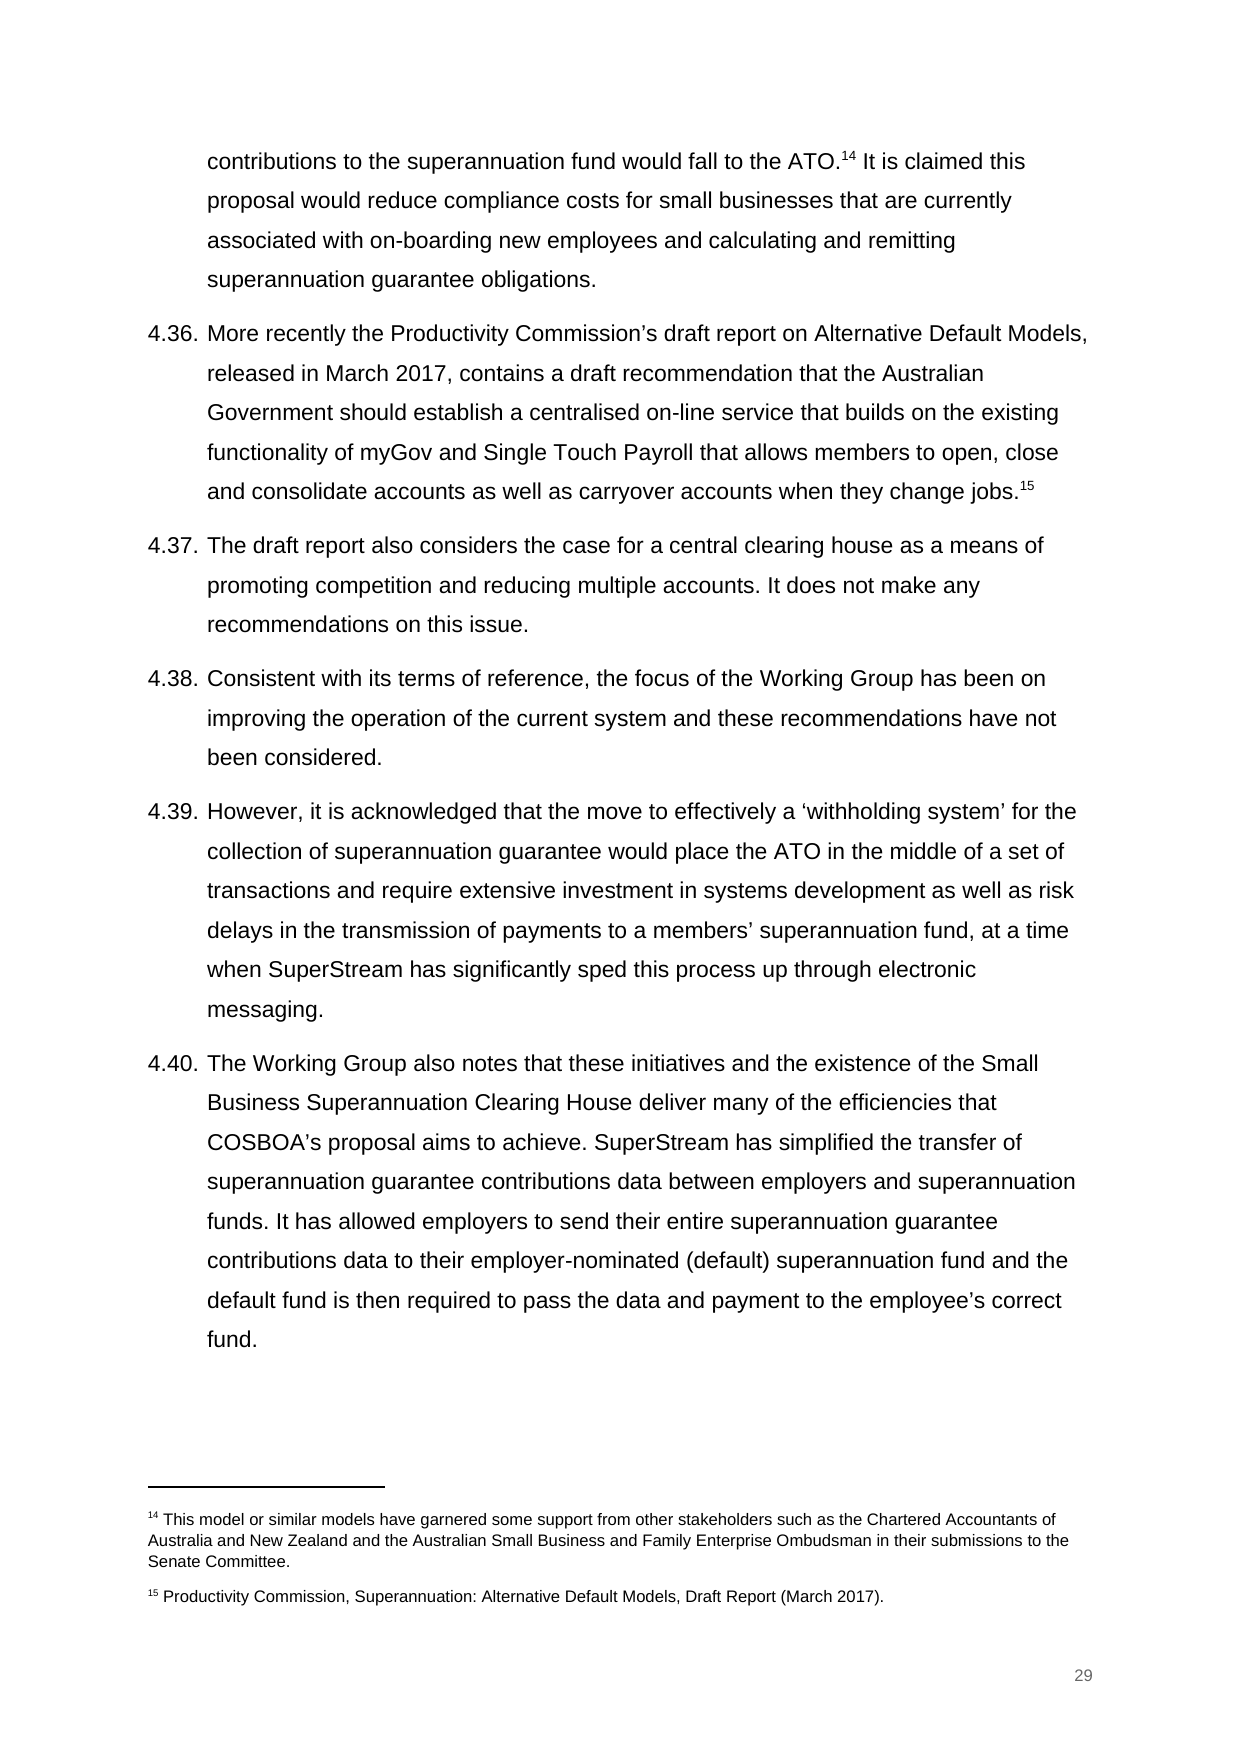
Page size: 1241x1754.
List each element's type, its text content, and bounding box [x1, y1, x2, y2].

list More recently the Productivity Commission’s draft report on Alternative Default Models, released in March 2017, contains a draft recommendation that the Australian Government should establish a centralised on-line service that builds on the existing functionality of myGov and Single Touch Payroll that allows members to open, close and consolidate accounts as well as carryover accounts when they change jobs. [148, 320, 1092, 504]
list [148, 148, 1092, 292]
list The draft report also considers the case for a central clearing house as a means of promoting competition and reducing multiple accounts. It does not make any recommendations on this issue. [148, 532, 1092, 637]
list However, it is acknowledged that the move to effectively a ‘withholding system’ for the collection of superannuation guarantee would place the ATO in the middle of a set of transactions and require extensive investment in systems development as well as risk delays in the transmission of payments to a members’ superannuation fund, at a time when SuperStream has significantly sped this process up through electronic messaging. [148, 798, 1092, 1022]
list The Working Group also notes that these initiatives and the existence of the Small Business Superannuation Clearing House deliver many of the efficiencies that COSBOA’s proposal aims to achieve. SuperStream has simplified the transfer of superannuation guarantee contributions data between employers and superannuation funds. It has allowed employers to send their entire superannuation guarantee contributions data to their employer-nominated (default) superannuation fund and the default fund is then required to pass the data and payment to the employee’s correct fund. [148, 1050, 1092, 1352]
list Consistent with its terms of reference, the focus of the Working Group has been on improving the operation of the current system and these recommendations have not been considered. [148, 665, 1092, 771]
